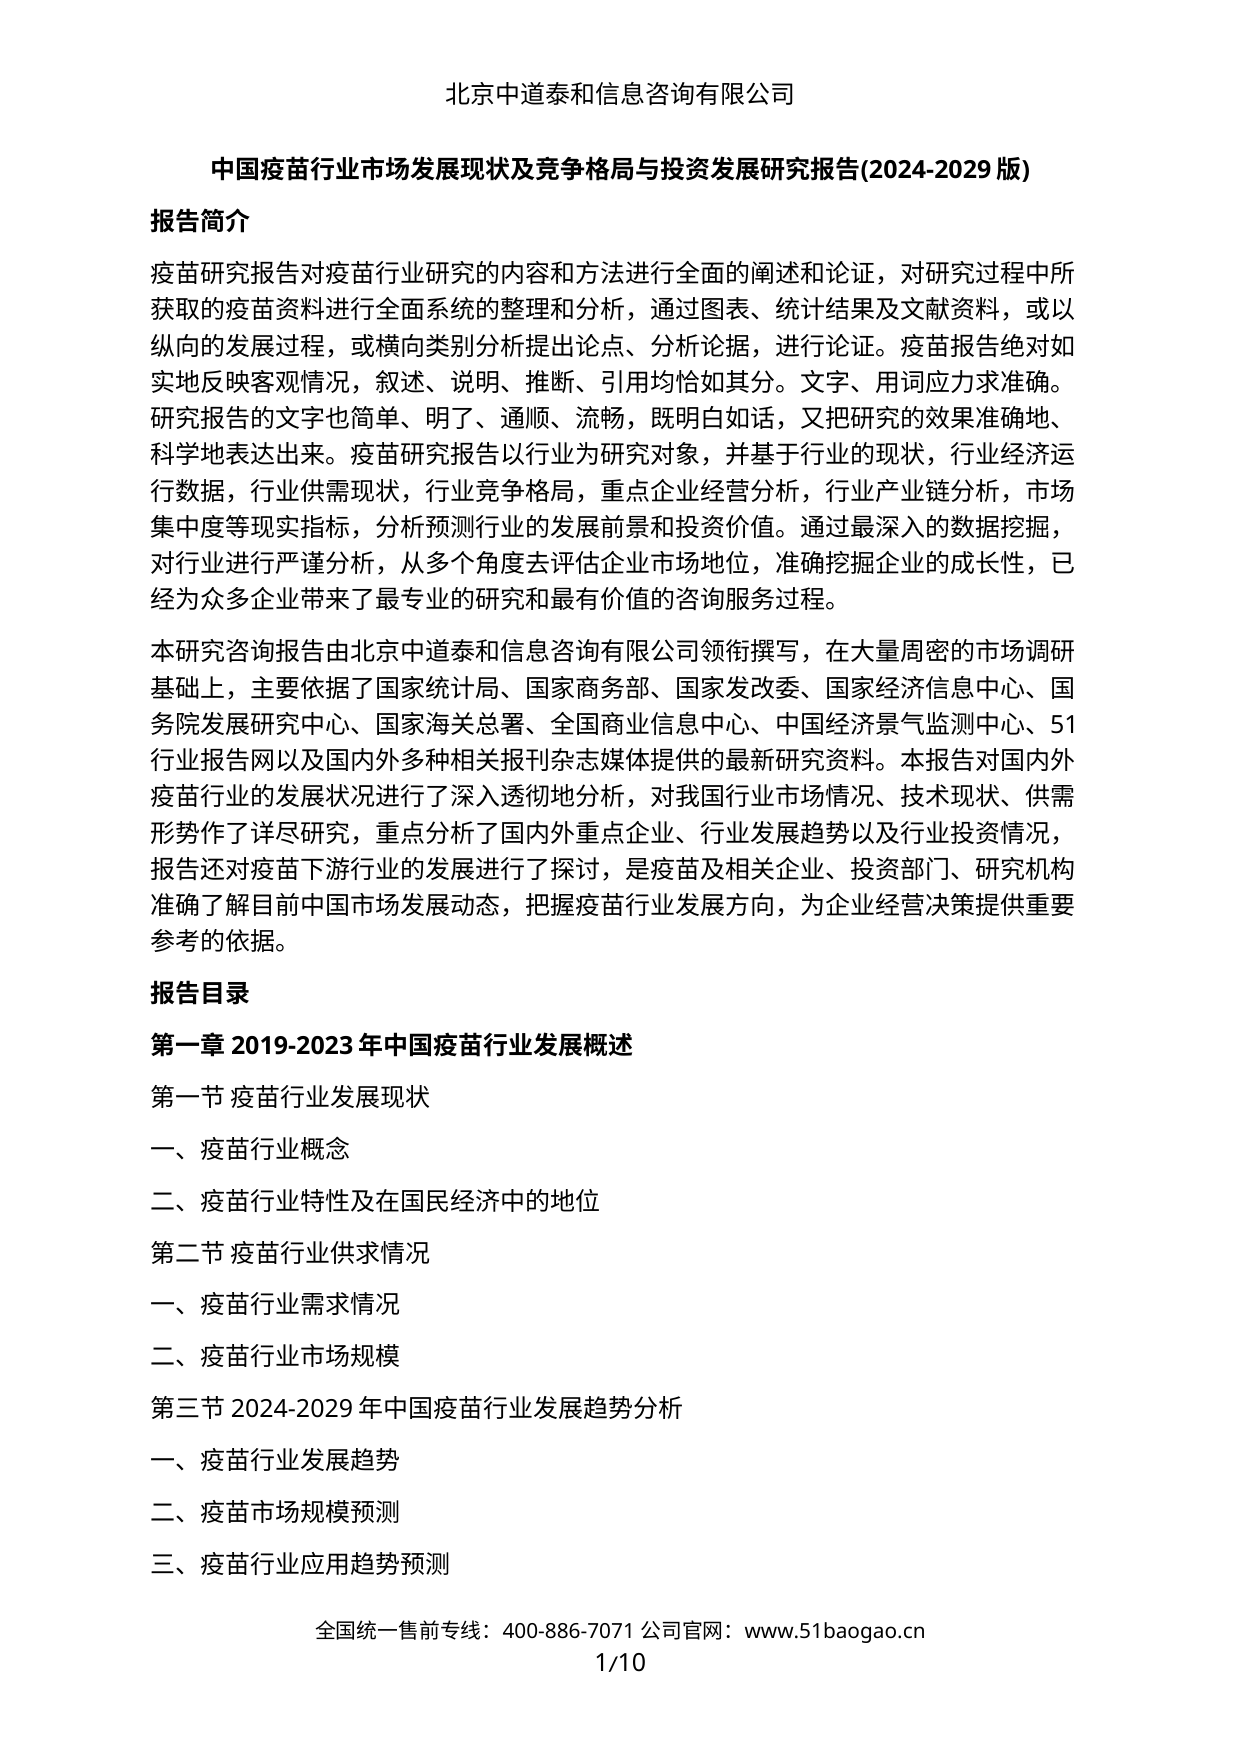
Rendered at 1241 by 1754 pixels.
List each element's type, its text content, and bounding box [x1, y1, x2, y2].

text 本研究咨询报告由北京中道泰和信息咨询有限公司领衔撰写，在大量周密的市场调研基础上，主要依据了国家统计局、国家商务部、国家发改委、国家经济信息中心、国务院发展研究中心、国家海关总署、全国商业信息中心、中国经济景气监测中心、51行业报告网以及国内外多种相关报刊杂志媒体提供的最新研究资料。本报告对国内外疫苗行业的发展状况进行了深入透彻地分析，对我国行业市场情况、技术现状、供需形势作了详尽研究，重点分析了国内外重点企业、行业发展趋势以及行业投资情况，报告还对疫苗下游行业的发展进行了探讨，是疫苗及相关企业、投资部门、研究机构准确了解目前中国市场发展动态，把握疫苗行业发展方向，为企业经营决策提供重要参考的依据。 [150, 632, 1090, 958]
text 第三节 2024-2029年中国疫苗行业发展趋势分析 [150, 1389, 1090, 1425]
text 三、疫苗行业应用趋势预测 [150, 1544, 1090, 1581]
text 一、疫苗行业概念 [150, 1129, 1090, 1166]
text 第一章 2019-2023年中国疫苗行业发展概述 [150, 1026, 1090, 1062]
text 第二节 疫苗行业供求情况 [150, 1233, 1090, 1269]
text 二、疫苗行业市场规模 [150, 1337, 1090, 1373]
text 二、疫苗行业特性及在国民经济中的地位 [150, 1181, 1090, 1217]
text 一、疫苗行业发展趋势 [150, 1441, 1090, 1477]
text 报告目录 [150, 974, 1090, 1010]
text 疫苗研究报告对疫苗行业研究的内容和方法进行全面的阐述和论证，对研究过程中所获取的疫苗资料进行全面系统的整理和分析，通过图表、统计结果及文献资料，或以纵向的发展过程，或横向类别分析提出论点、分析论据，进行论证。疫苗报告绝对如实地反映客观情况，叙述、说明、推断、引用均恰如其分。文字、用词应力求准确。研究报告的文字也简单、明了、通顺、流畅，既明白如话，又把研究的效果准确地、科学地表达出来。疫苗研究报告以行业为研究对象，并基于行业的现状，行业经济运行数据，行业供需现状，行业竞争格局，重点企业经营分析，行业产业链分析，市场集中度等现实指标，分析预测行业的发展前景和投资价值。通过最深入的数据挖掘，对行业进行严谨分析，从多个角度去评估企业市场地位，准确挖掘企业的成长性，已经为众多企业带来了最专业的研究和最有价值的咨询服务过程。 [150, 254, 1090, 616]
text 一、疫苗行业需求情况 [150, 1285, 1090, 1321]
text 中国疫苗行业市场发展现状及竞争格局与投资发展研究报告(2024-2029版) [150, 150, 1090, 186]
text 第一节 疫苗行业发展现状 [150, 1077, 1090, 1114]
text 二、疫苗市场规模预测 [150, 1492, 1090, 1529]
text 报告简介 [150, 202, 1090, 238]
